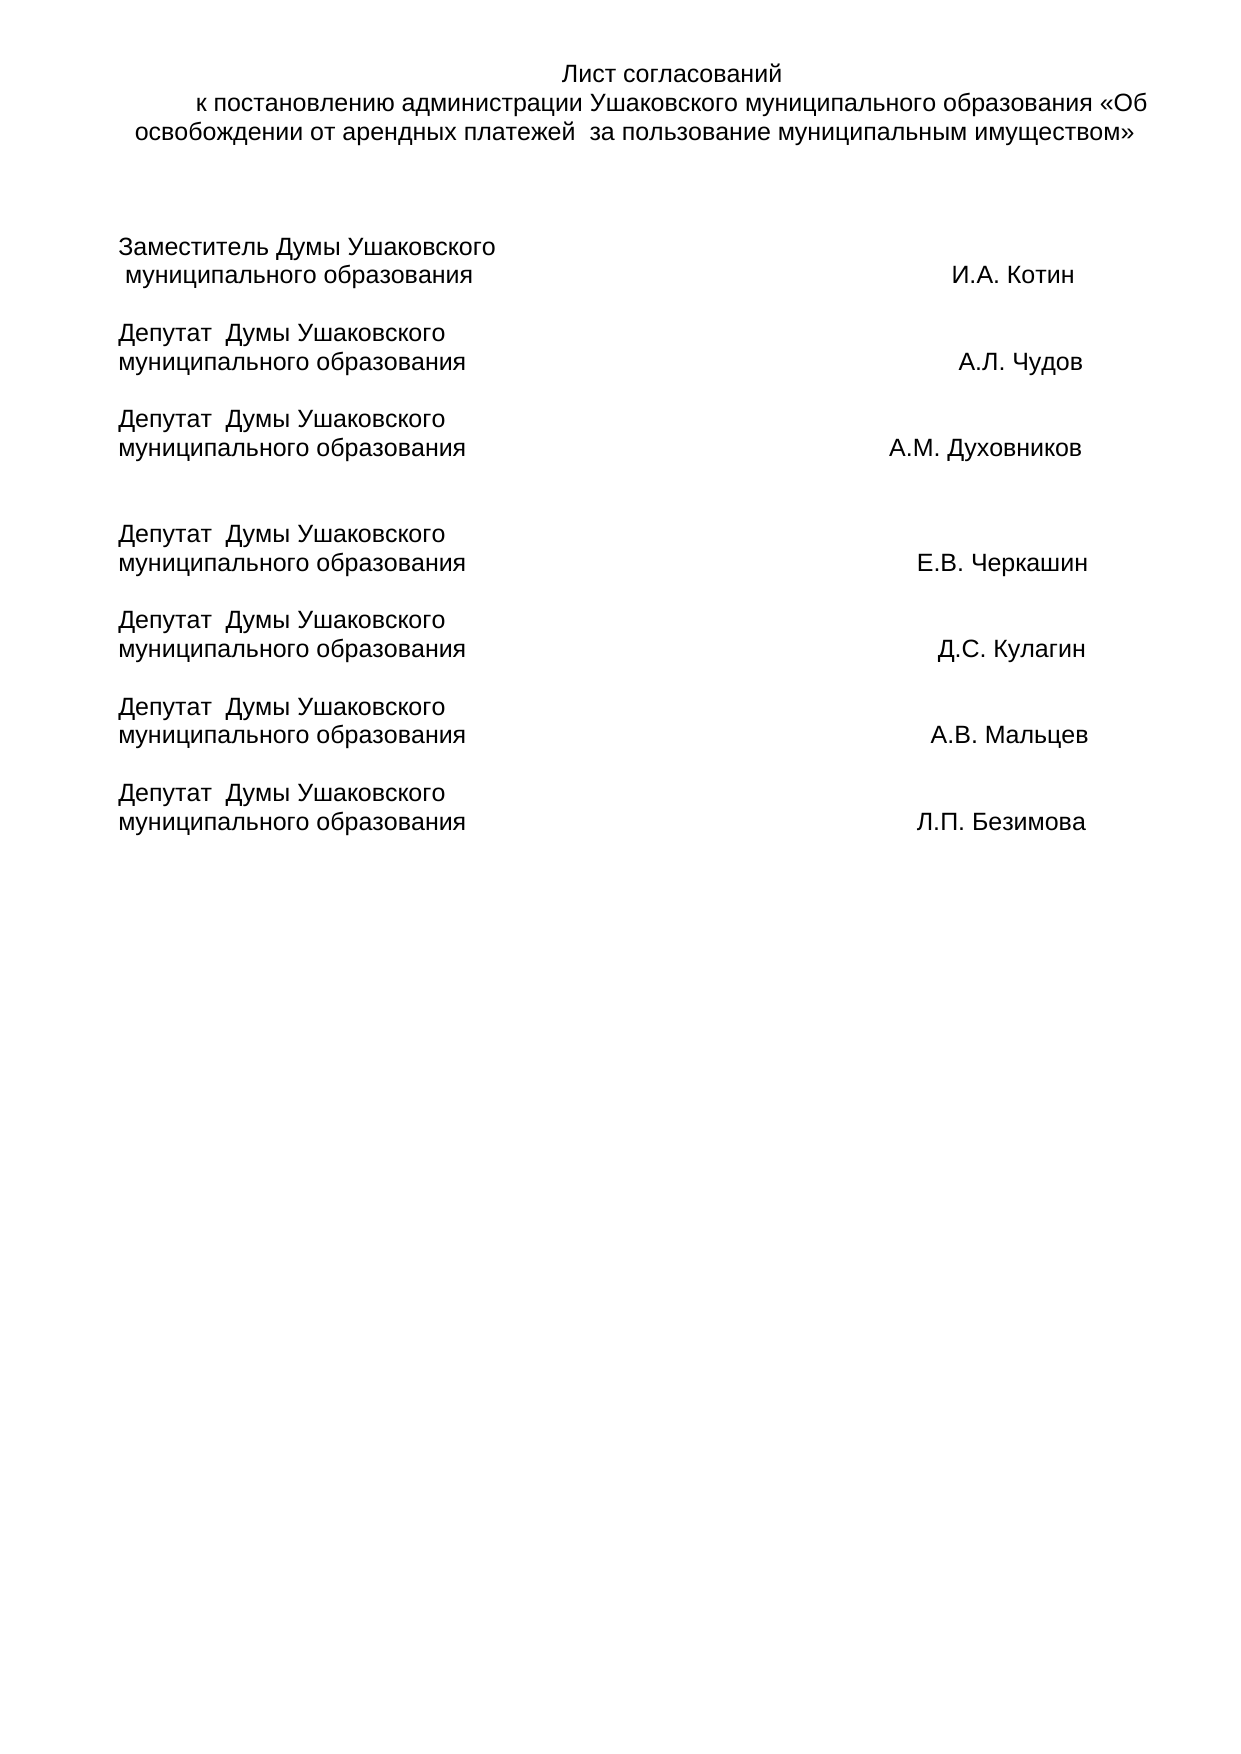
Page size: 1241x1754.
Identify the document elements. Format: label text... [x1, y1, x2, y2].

text к постановлению администрации Ушаковского муниципального образования «Об освобождении от арендных платежей за пользование муниципальным имуществом» [118, 88, 1152, 145]
text Лист согласований [118, 59, 1152, 88]
list муниципального образования Л.П. Безимова [118, 807, 1152, 835]
list муниципального образования И.А. Котин [118, 260, 1152, 289]
list Депутат Думы Ушаковского [118, 519, 1152, 548]
list муниципального образования А.Л. Чудов [118, 347, 1152, 375]
list Депутат Думы Ушаковского [118, 692, 1152, 720]
list Депутат Думы Ушаковского [118, 778, 1152, 807]
list Депутат Думы Ушаковского [118, 318, 1152, 347]
list Депутат Думы Ушаковского [118, 404, 1152, 433]
list муниципального образования А.М. Духовников [118, 433, 1152, 462]
list муниципального образования Е.В. Черкашин [118, 548, 1152, 577]
list Депутат Думы Ушаковского [118, 605, 1152, 634]
list муниципального образования А.В. Мальцев [118, 720, 1152, 749]
list муниципального образования Д.С. Кулагин [118, 634, 1152, 663]
list Заместитель Думы Ушаковского [118, 232, 1152, 260]
